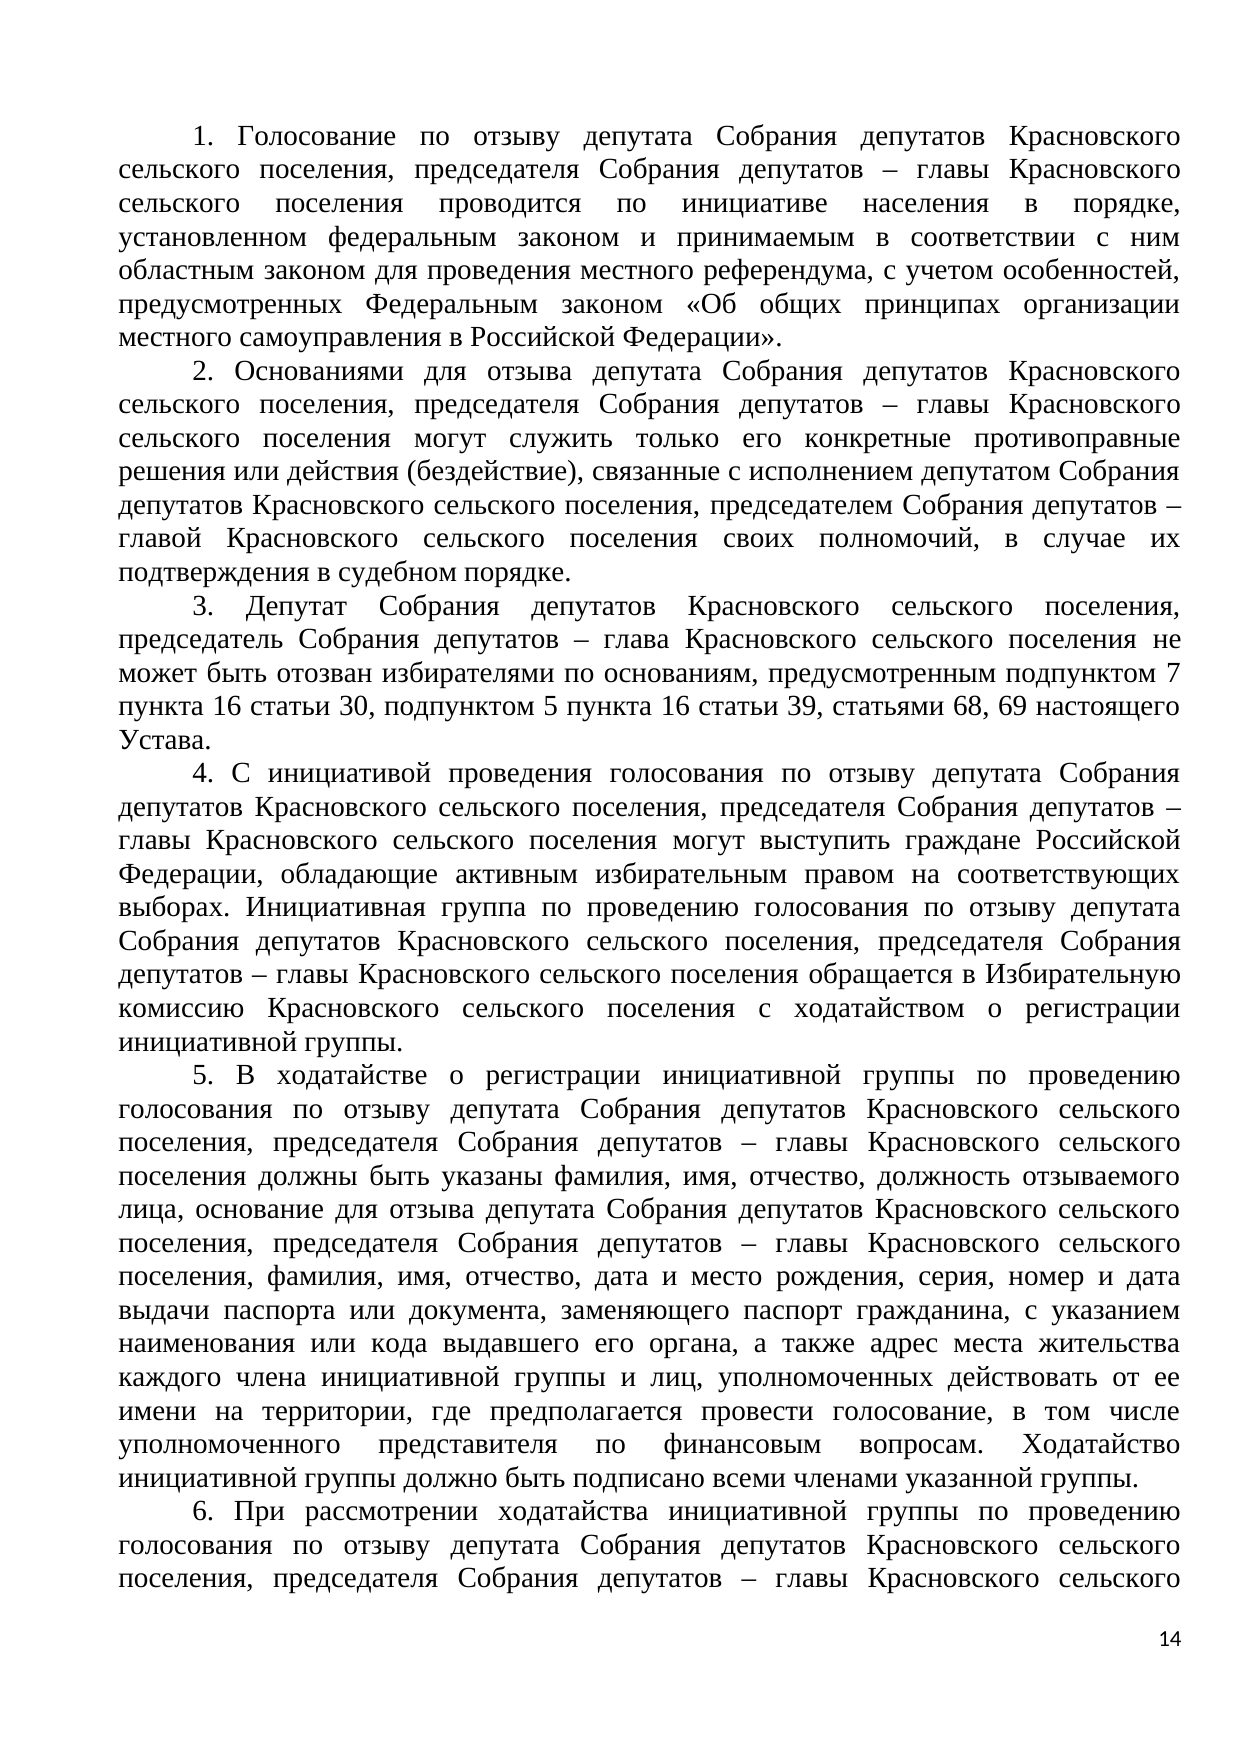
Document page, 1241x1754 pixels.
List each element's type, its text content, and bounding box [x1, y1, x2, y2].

text 5. В ходатайстве о регистрации инициативной группы по проведению голосования по отзыву депутата Собрания депутатов Красновского сельского поселения, председателя Собрания депутатов – главы Красновского сельского поселения должны быть указаны фамилия, имя, отчество, должность отзываемого лица, основание для отзыва депутата Собрания депутатов Красновского сельского поселения, председателя Собрания депутатов – главы Красновского сельского поселения, фамилия, имя, отчество, дата и место рождения, серия, номер и дата выдачи паспорта или документа, заменяющего паспорт гражданина, с указанием наименования или кода выдавшего его органа, а также адрес места жительства каждого члена инициативной группы и лиц, уполномоченных действовать от ее имени на территории, где предполагается провести голосование, в том числе уполномоченного представителя по финансовым вопросам. Ходатайство инициативной группы должно быть подписано всеми членами указанной группы. [118, 1057, 1181, 1493]
text 2. Основаниями для отзыва депутата Собрания депутатов Красновского сельского поселения, председателя Собрания депутатов – главы Красновского сельского поселения могут служить только его конкретные противоправные решения или действия (бездействие), связанные с исполнением депутатом Собрания депутатов Красновского сельского поселения, председателем Собрания депутатов – главой Красновского сельского поселения своих полномочий, в случае их подтверждения в судебном порядке. [118, 353, 1181, 588]
text 4. С инициативой проведения голосования по отзыву депутата Собрания депутатов Красновского сельского поселения, председателя Собрания депутатов – главы Красновского сельского поселения могут выступить граждане Российской Федерации, обладающие активным избирательным правом на соответствующих выборах. Инициативная группа по проведению голосования по отзыву депутата Собрания депутатов Красновского сельского поселения, председателя Собрания депутатов – главы Красновского сельского поселения обращается в Избирательную комиссию Красновского сельского поселения с ходатайством о регистрации инициативной группы. [118, 755, 1181, 1057]
text 3. Депутат Собрания депутатов Красновского сельского поселения, председатель Собрания депутатов – глава Красновского сельского поселения не может быть отозван избирателями по основаниям, предусмотренным подпунктом 7 пункта 16 статьи 30, подпунктом 5 пункта 16 статьи 39, статьями 68, 69 настоящего Устава. [118, 588, 1181, 755]
text 1. Голосование по отзыву депутата Собрания депутатов Красновского сельского поселения, председателя Собрания депутатов – главы Красновского сельского поселения проводится по инициативе населения в порядке, установленном федеральным законом и принимаемым в соответствии с ним областным законом для проведения местного референдума, с учетом особенностей, предусмотренных Федеральным законом «Об общих принципах организации местного самоуправления в Российской Федерации». [118, 118, 1181, 353]
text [118, 1493, 1181, 1594]
